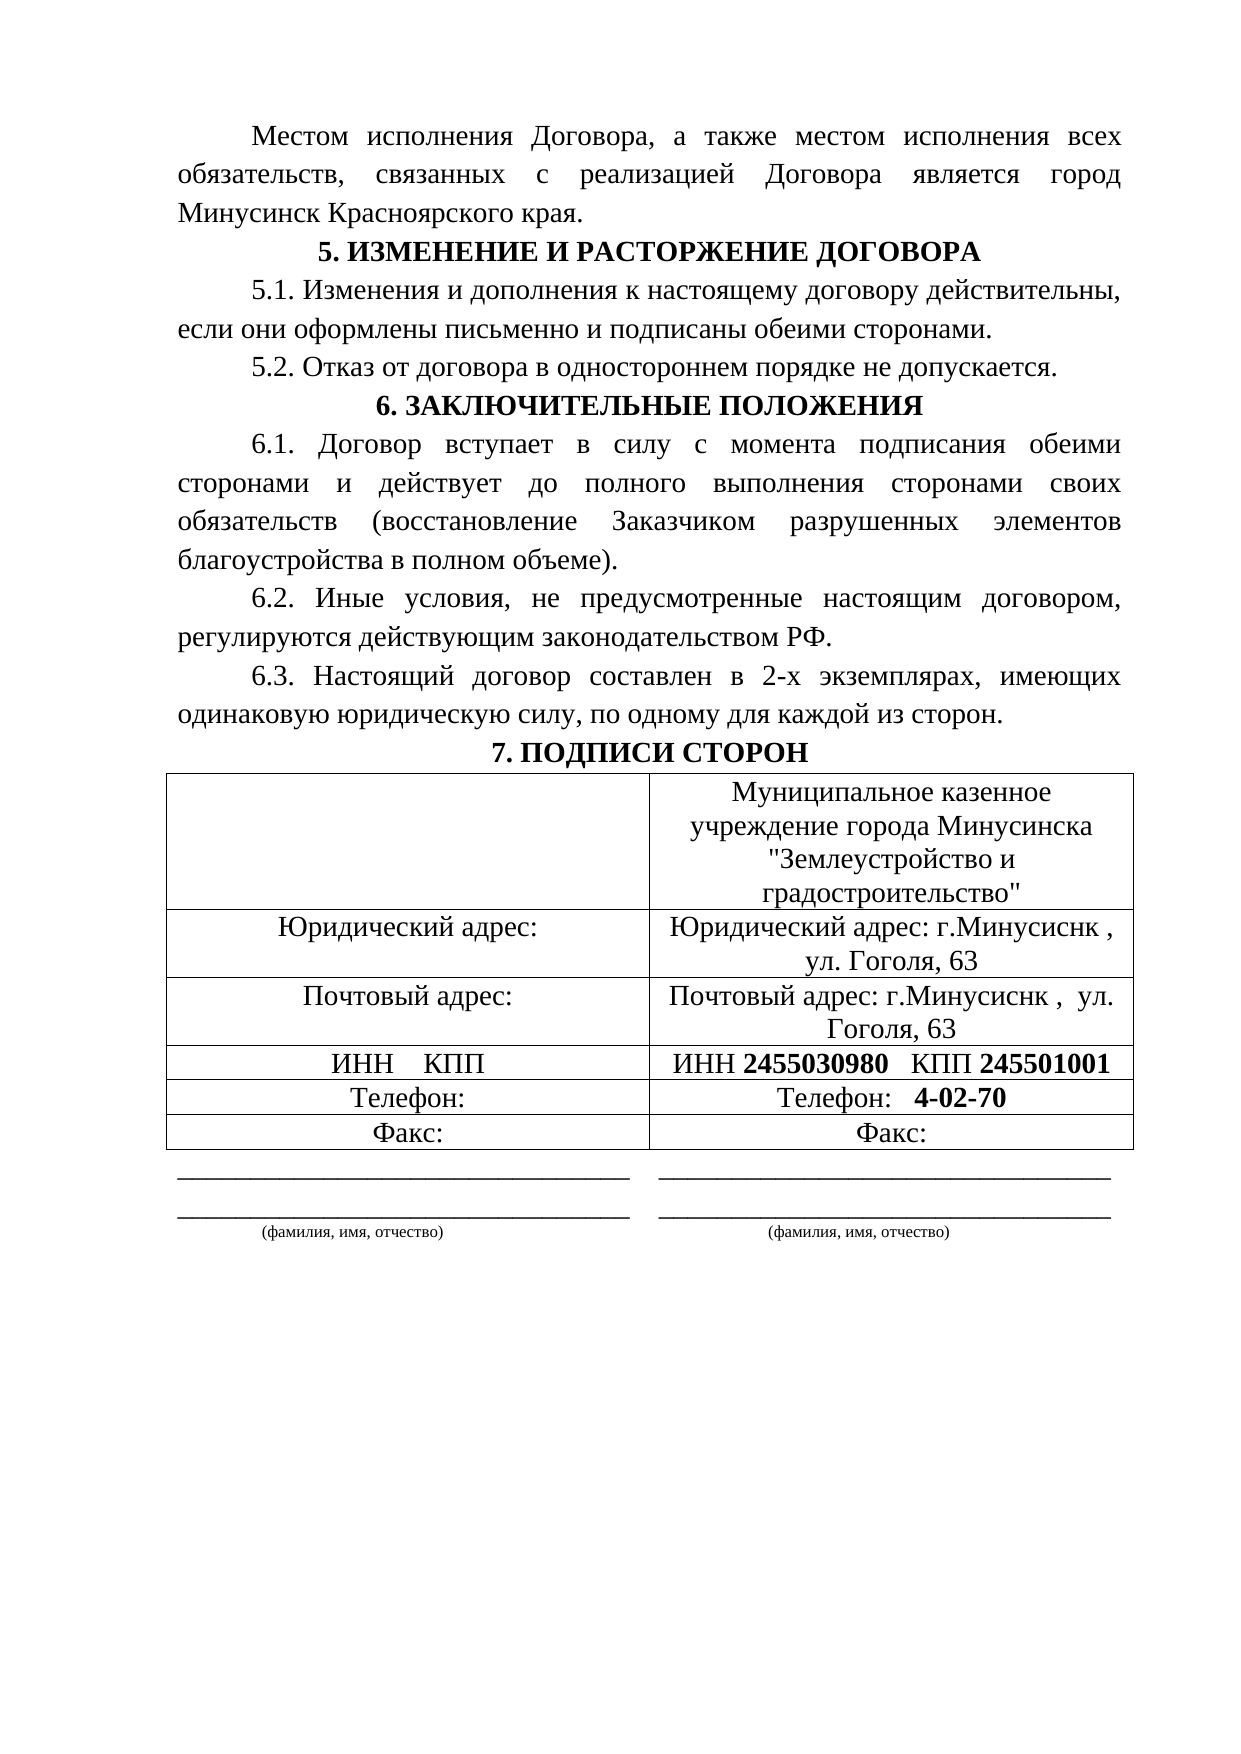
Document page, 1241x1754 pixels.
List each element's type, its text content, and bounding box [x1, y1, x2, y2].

table_cell Факс: [650, 1115, 1133, 1148]
text 6.3. Настоящий договор составлен в 2-х экземплярах, имеющих одинаковую юридическую силу, по одному для каждой из сторон. [177, 658, 1122, 730]
table_cell Почтовый адрес: [167, 978, 649, 1045]
table_cell ИНН 2455030980 КПП 245501001 [650, 1046, 1133, 1079]
table_header [167, 774, 649, 908]
text Местом исполнения Договора, а также местом исполнения всех обязательств, связанных с реализацией Договора является город Минусинск Красноярского края. [177, 118, 1122, 229]
text 7. ПОДПИСИ СТОРОН [177, 735, 1122, 768]
table_cell ИНН КПП [167, 1046, 649, 1079]
table_cell Телефон: 4-02-70 [650, 1080, 1133, 1114]
text 5.2. Отказ от договора в одностороннем порядке не допускается. [177, 349, 1122, 383]
text 6. ЗАКЛЮЧИТЕЛЬНЫЕ ПОЛОЖЕНИЯ [177, 388, 1122, 421]
table_cell Юридический адрес: г.Минусиснк , ул. Гоголя, 63 [650, 910, 1133, 977]
table_header Муниципальное казенное учреждение города Минусинска "Землеустройство и градостроительство" [650, 774, 1133, 908]
table_cell Почтовый адрес: г.Минусиснк , ул. Гоголя, 63 [650, 978, 1133, 1045]
table_cell Юридический адрес: [167, 910, 649, 977]
text 5. ИЗМЕНЕНИЕ И РАСТОРЖЕНИЕ ДОГОВОРА [177, 234, 1122, 267]
text _______________________________ _______________________________ [177, 1150, 1122, 1183]
table_cell Факс: [167, 1115, 649, 1148]
text 5.1. Изменения и дополнения к настоящему договору действительны, если они оформлены письменно и подписаны обеими сторонами. [177, 272, 1122, 344]
text 6.1. Договор вступает в силу с момента подписания обеими сторонами и действует до полного выполнения сторонами своих обязательств (восстановление Заказчиком разрушенных элементов благоустройства в полном объеме). [177, 426, 1122, 576]
text _______________________________ _______________________________ [177, 1188, 1122, 1222]
text 6.2. Иные условия, не предусмотренные настоящим договором, регулируются действующим законодательством РФ. [177, 581, 1122, 653]
text (фамилия, имя, отчество) (фамилия, имя, отчество) [177, 1222, 1122, 1255]
table_cell Телефон: [167, 1080, 649, 1114]
